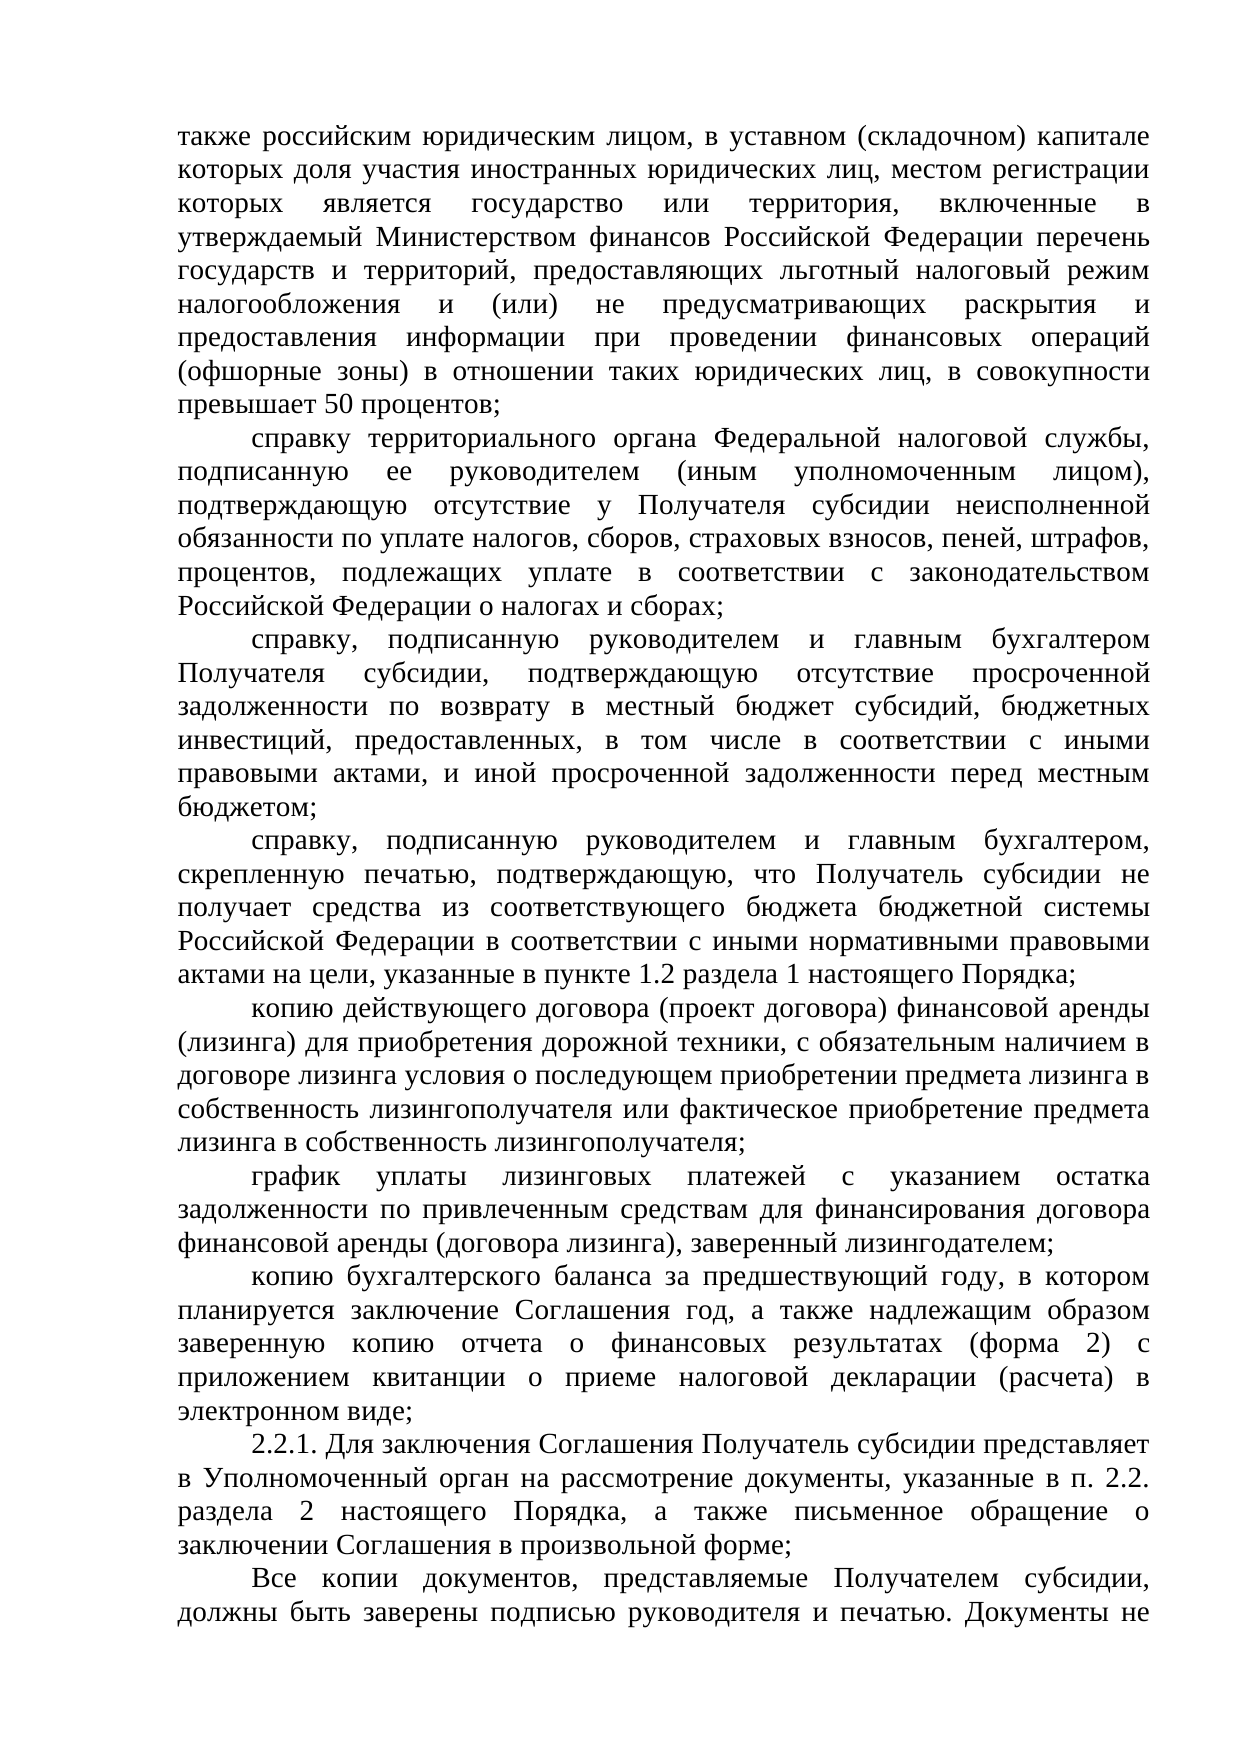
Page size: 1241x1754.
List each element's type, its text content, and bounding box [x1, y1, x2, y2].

text справку, подписанную руководителем и главным бухгалтером, скрепленную печатью, подтверждающую, что Получатель субсидии не получает средства из соответствующего бюджета бюджетной системы Российской Федерации в соответствии с иными нормативными правовыми актами на цели, указанные в пункте 1.2 раздела 1 настоящего Порядка; [177, 822, 1152, 990]
text график уплаты лизинговых платежей с указанием остатка задолженности по привлеченным средствам для финансирования договора финансовой аренды (договора лизинга), заверенный лизингодателем; [177, 1158, 1152, 1258]
text копию действующего договора (проект договора) финансовой аренды (лизинга) для приобретения дорожной техники, с обязательным наличием в договоре лизинга условия о последующем приобретении предмета лизинга в собственность лизингополучателя или фактическое приобретение предмета лизинга в собственность лизингополучателя; [177, 990, 1152, 1158]
text справку, подписанную руководителем и главным бухгалтером Получателя субсидии, подтверждающую отсутствие просроченной задолженности по возврату в местный бюджет субсидий, бюджетных инвестиций, предоставленных, в том числе в соответствии с иными правовыми актами, и иной просроченной задолженности перед местным бюджетом; [177, 621, 1152, 822]
text 2.2.1. Для заключения Соглашения Получатель субсидии представляет в Уполномоченный орган на рассмотрение документы, указанные в п. 2.2. раздела 2 настоящего Порядка, а также письменное обращение о заключении Соглашения в произвольной форме; [177, 1426, 1152, 1560]
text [177, 1560, 1152, 1627]
text справку территориального органа Федеральной налоговой службы, подписанную ее руководителем (иным уполномоченным лицом), подтверждающую отсутствие у Получателя субсидии неисполненной обязанности по уплате налогов, сборов, страховых взносов, пеней, штрафов, процентов, подлежащих уплате в соответствии с законодательством Российской Федерации о налогах и сборах; [177, 420, 1152, 621]
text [177, 118, 1152, 420]
text копию бухгалтерского баланса за предшествующий году, в котором планируется заключение Соглашения год, а также надлежащим образом заверенную копию отчета о финансовых результатах (форма 2) с приложением квитанции о приеме налоговой декларации (расчета) в электронном виде; [177, 1258, 1152, 1426]
